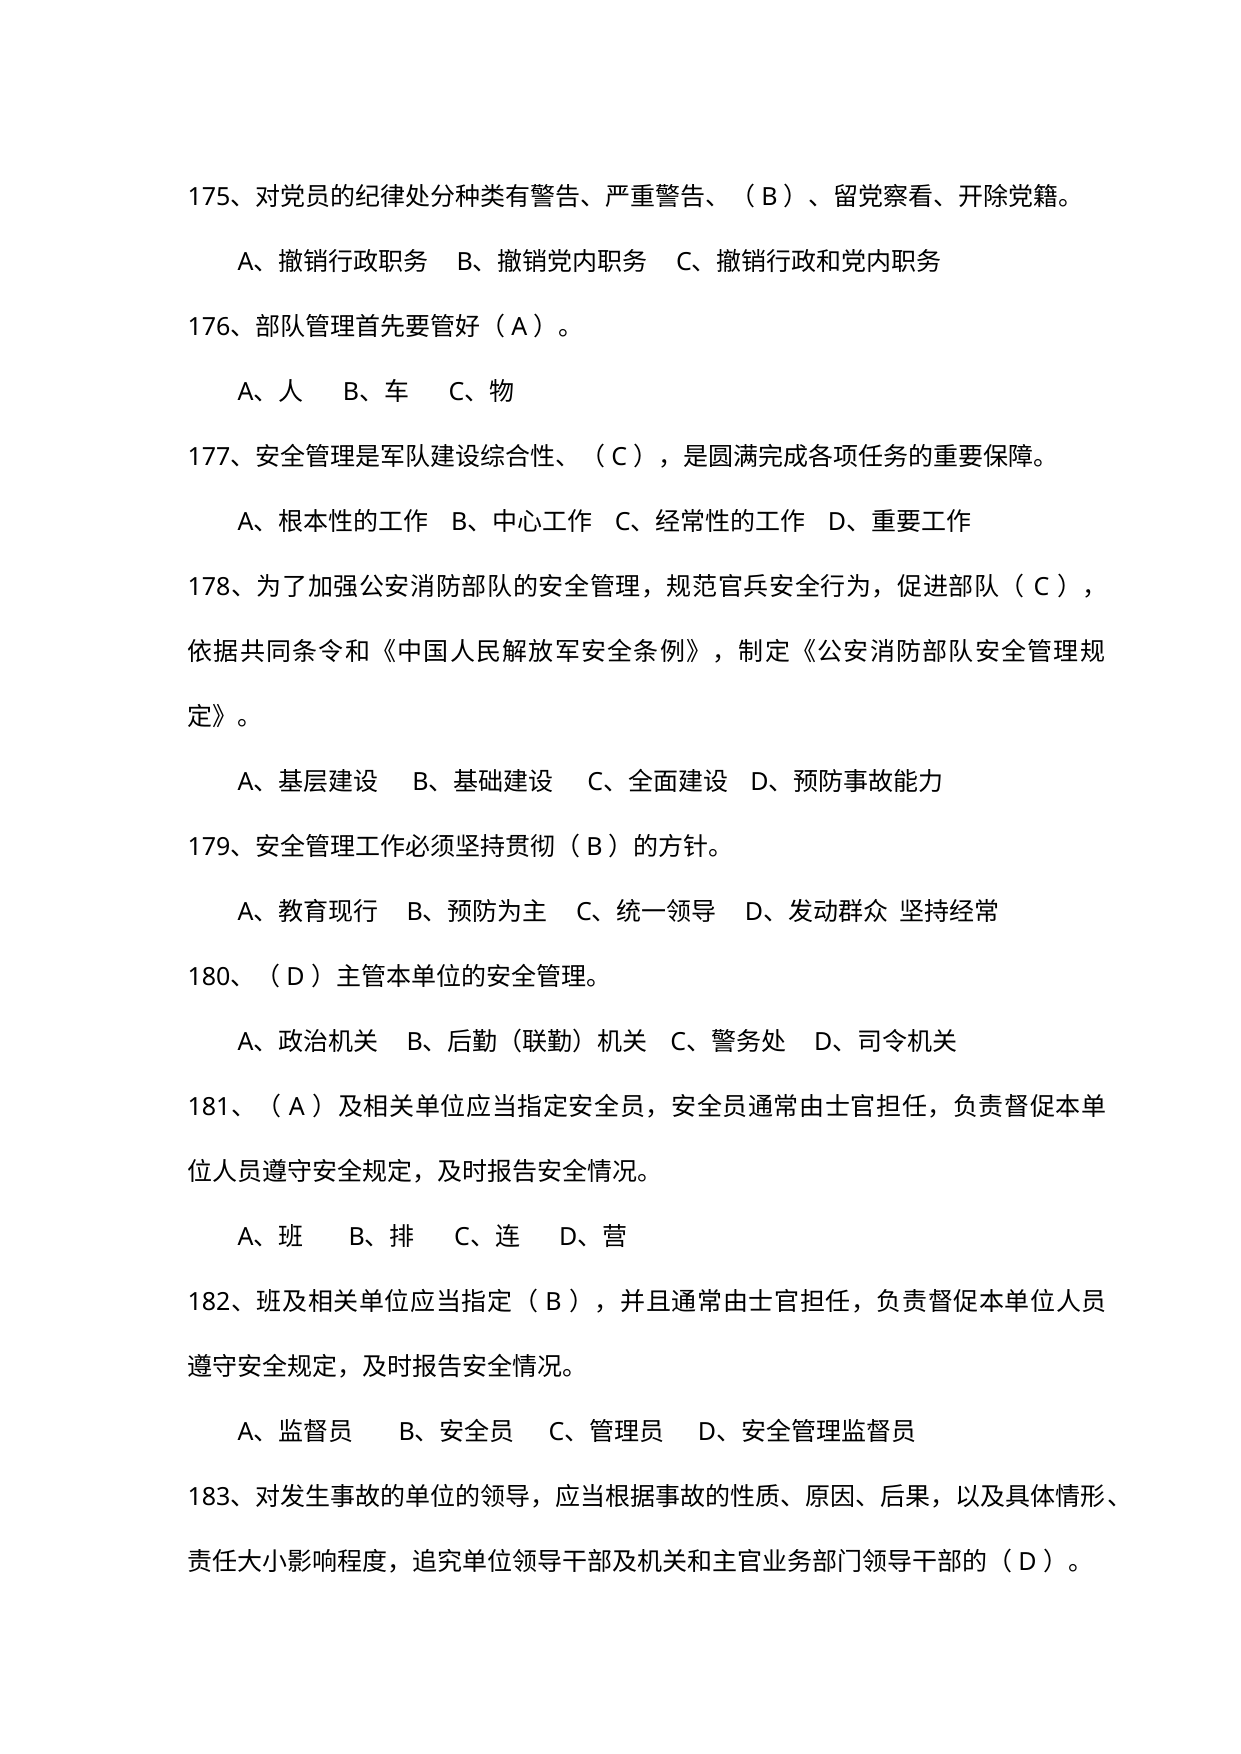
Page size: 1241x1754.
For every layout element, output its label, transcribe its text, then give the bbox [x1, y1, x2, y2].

text 178、为了加强公安消防部队的安全管理，规范官兵安全行为，促进部队（ C ），依据共同条令和《中国人民解放军安全条例》，制定《公安消防部队安全管理规定》。 [187, 552, 1107, 747]
text A、班 B、排 C、连 D、营 [187, 1202, 1107, 1267]
text 177、安全管理是军队建设综合性、（ C ），是圆满完成各项任务的重要保障。 [187, 422, 1107, 487]
text 179、安全管理工作必须坚持贯彻（ B ）的方针。 [187, 812, 1107, 877]
text A、基层建设 B、基础建设 C、全面建设 D、预防事故能力 [187, 747, 1107, 812]
text 176、部队管理首先要管好（ A ）。 [187, 292, 1107, 357]
text 180、（ D ）主管本单位的安全管理。 [187, 942, 1107, 1007]
text A、根本性的工作 B、中心工作 C、经常性的工作 D、重要工作 [187, 487, 1107, 552]
text A、教育现行 B、预防为主 C、统一领导 D、发动群众 坚持经常 [187, 877, 1107, 942]
text A、政治机关 B、后勤（联勤）机关 C、警务处 D、司令机关 [187, 1007, 1107, 1072]
text A、人 B、车 C、物 [187, 357, 1107, 422]
text 183、对发生事故的单位的领导，应当根据事故的性质、原因、后果，以及具体情形、责任大小影响程度，追究单位领导干部及机关和主官业务部门领导干部的（ D ）。 [187, 1462, 1107, 1592]
text A、监督员 B、安全员 C、管理员 D、安全管理监督员 [187, 1397, 1107, 1462]
text A、撤销行政职务 B、撤销党内职务 C、撤销行政和党内职务 [187, 227, 1107, 292]
text 175、对党员的纪律处分种类有警告、严重警告、（ B ）、留党察看、开除党籍。 [187, 162, 1107, 227]
text 182、班及相关单位应当指定（ B ），并且通常由士官担任，负责督促本单位人员遵守安全规定，及时报告安全情况。 [187, 1267, 1107, 1397]
text 181、（ A ）及相关单位应当指定安全员，安全员通常由士官担任，负责督促本单位人员遵守安全规定，及时报告安全情况。 [187, 1072, 1107, 1202]
